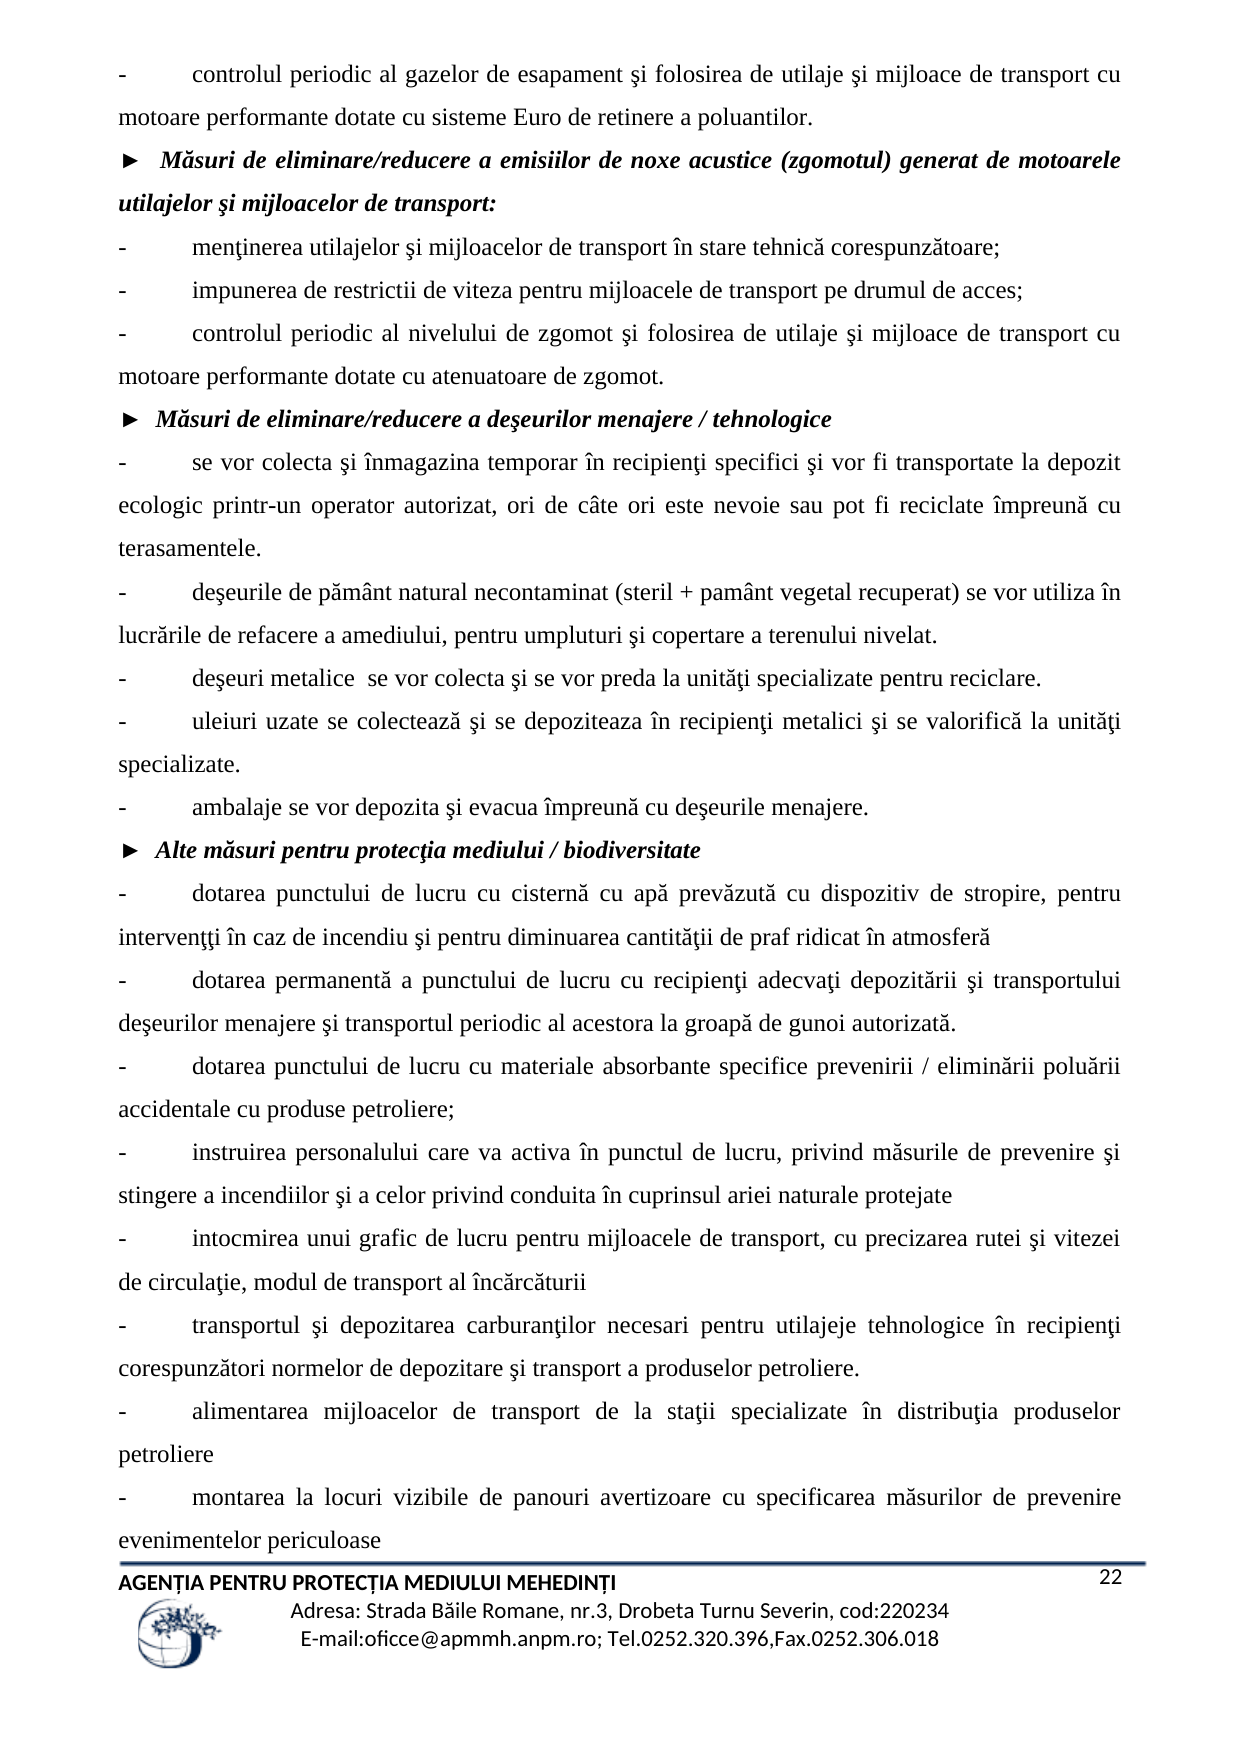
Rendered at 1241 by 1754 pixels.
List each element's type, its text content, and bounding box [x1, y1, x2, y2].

text - transportul şi depozitarea carburanţilor necesari pentru utilajeje tehnologice în recipienţi corespunzători normelor de depozitare şi transport a produselor petroliere. [118, 1310, 1122, 1382]
picture [118, 1561, 1150, 1569]
text - dotarea permanentă a punctului de lucru cu recipienţi adecvaţi depozitării şi transportului deşeurilor menajere şi transportul periodic al acestora la groapă de gunoi autorizată. [118, 965, 1122, 1037]
text - deşeuri metalice se vor colecta şi se vor preda la unităţi specializate pentru reciclare. [118, 663, 1122, 692]
text - dotarea punctului de lucru cu cisternă cu apă prevăzută cu dispozitiv de stropire, pentru intervenţţi în caz de incendiu şi pentru diminuarea cantităţii de praf ridicat în atmosferă [118, 878, 1122, 950]
text - intocmirea unui grafic de lucru pentru mijloacele de transport, cu precizarea rutei şi vitezei de circulaţie, modul de transport al încărcăturii [118, 1223, 1122, 1295]
text - alimentarea mijloacelor de transport de la staţii specializate în distribuţia produselor petroliere [118, 1396, 1122, 1468]
text ► Alte măsuri pentru protecţia mediului / biodiversitate [118, 835, 1122, 864]
text - deşeurile de pământ natural necontaminat (steril + pamânt vegetal recuperat) se vor utiliza în lucrările de refacere a amediului, pentru umpluturi şi copertare a terenului nivelat. [118, 577, 1122, 648]
text - instruirea personalului care va activa în punctul de lucru, privind măsurile de prevenire şi stingere a incendiilor şi a celor privind conduita în cuprinsul ariei naturale protejate [118, 1137, 1122, 1209]
text - menţinerea utilajelor şi mijloacelor de transport în stare tehnică corespunzătoare; [118, 232, 1122, 260]
text - controlul periodic al gazelor de esapament şi folosirea de utilaje şi mijloace de transport cu motoare performante dotate cu sisteme Euro de retinere a poluantilor. [118, 59, 1122, 131]
text - montarea la locuri vizibile de panouri avertizoare cu specificarea măsurilor de prevenire evenimentelor periculoase [118, 1482, 1122, 1554]
text - ambalaje se vor depozita şi evacua împreună cu deşeurile menajere. [118, 792, 1122, 821]
text ► Măsuri de eliminare/reducere a deşeurilor menajere / tehnologice [118, 404, 1122, 433]
picture [136, 1596, 223, 1667]
text - dotarea punctului de lucru cu materiale absorbante specifice prevenirii / eliminării poluării accidentale cu produse petroliere; [118, 1051, 1122, 1123]
text - impunerea de restrictii de viteza pentru mijloacele de transport pe drumul de acces; [118, 275, 1122, 303]
text - se vor colecta şi înmagazina temporar în recipienţi specifici şi vor fi transportate la depozit ecologic printr-un operator autorizat, ori de câte ori este nevoie sau pot fi reciclate împreună cu terasamentele. [118, 447, 1122, 562]
text ► Măsuri de eliminare/reducere a emisiilor de noxe acustice (zgomotul) generat de motoarele utilajelor şi mijloacelor de transport: [118, 145, 1122, 217]
text - uleiuri uzate se colectează şi se depoziteaza în recipienţi metalici şi se valorifică la unităţi specializate. [118, 706, 1122, 778]
text - controlul periodic al nivelului de zgomot şi folosirea de utilaje şi mijloace de transport cu motoare performante dotate cu atenuatoare de zgomot. [118, 318, 1122, 390]
